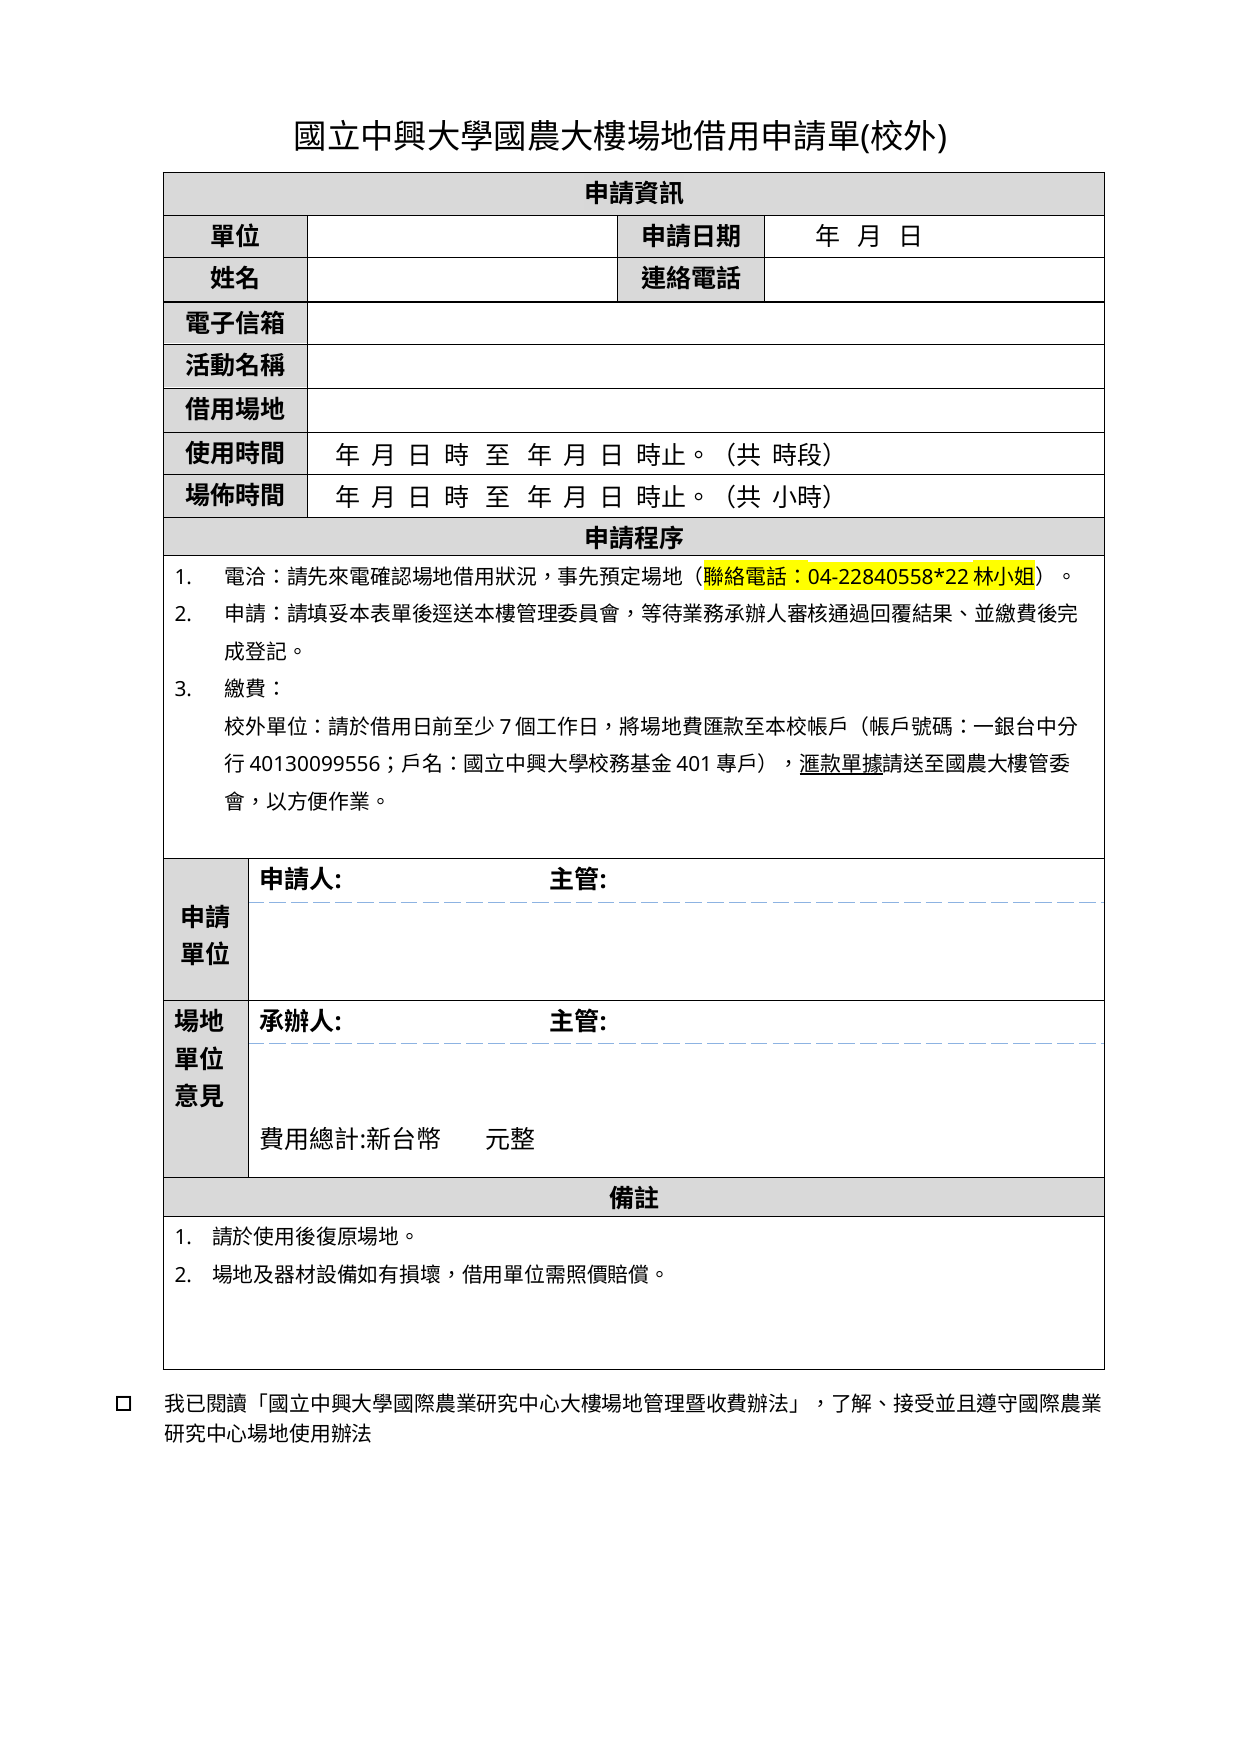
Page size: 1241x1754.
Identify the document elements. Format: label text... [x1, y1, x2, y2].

table_cell [308, 389, 1104, 432]
text 國立中興大學國農大樓場地借用申請單(校外) [162, 97, 1078, 172]
table_cell 申請程序 [164, 518, 1104, 555]
table_cell 費用總計:新台幣 元整 [249, 1043, 1104, 1177]
table_header 申請資訊 [164, 173, 1104, 215]
table_cell 場佈時間 [164, 475, 307, 517]
table_cell 申請人: 主管: [249, 859, 1104, 902]
table_cell [308, 258, 617, 301]
table_cell [765, 258, 1104, 301]
table_cell 場地單位意見 [164, 1001, 248, 1177]
table_cell 年 月 日 [765, 216, 1104, 257]
table_cell 連絡電話 [618, 258, 764, 301]
table_cell 活動名稱 [164, 345, 307, 387]
table_cell 申請日期 [618, 216, 764, 257]
table_cell 電洽：請先來電確認場地借用狀況，事先預定場地（聯絡電話：04-22840558*22林小姐）。 申請：請填妥本表單後逕送本樓管理委員會，等待業務承辦人審核通過回覆結果、並繳費後完成登記。 繳費： 校外單位：請於借用日前至少7個工作日，將場地費匯款至本校帳戶（帳戶號碼：一銀台中分行40130099556；戶名：國立中興大學校務基金401專戶），滙款單據請送至國農大樓管委會，以方便作業。 [164, 556, 1104, 858]
table_cell 使用時間 [164, 433, 307, 474]
table_cell 承辦人: 主管: [249, 1001, 1104, 1043]
table_cell 姓名 [164, 258, 307, 301]
table_cell 借用場地 [164, 389, 307, 432]
table_cell 請於使用後復原場地。 場地及器材設備如有損壞，借用單位需照價賠償。 [164, 1217, 1104, 1369]
table_cell 年 月 日 時 至 年 月 日 時止。（共 小時） [308, 475, 1104, 517]
table_cell [308, 345, 1104, 387]
table_cell 申請單位 [164, 859, 248, 1000]
table_cell 電子信箱 [164, 303, 307, 343]
table_cell [308, 216, 617, 257]
table_cell [249, 902, 1104, 1000]
table_cell 年 月 日 時 至 年 月 日 時止。（共 時段） [308, 433, 1104, 474]
table_cell 備註 [164, 1178, 1104, 1216]
table_cell 單位 [164, 216, 307, 257]
table_cell [308, 303, 1104, 343]
